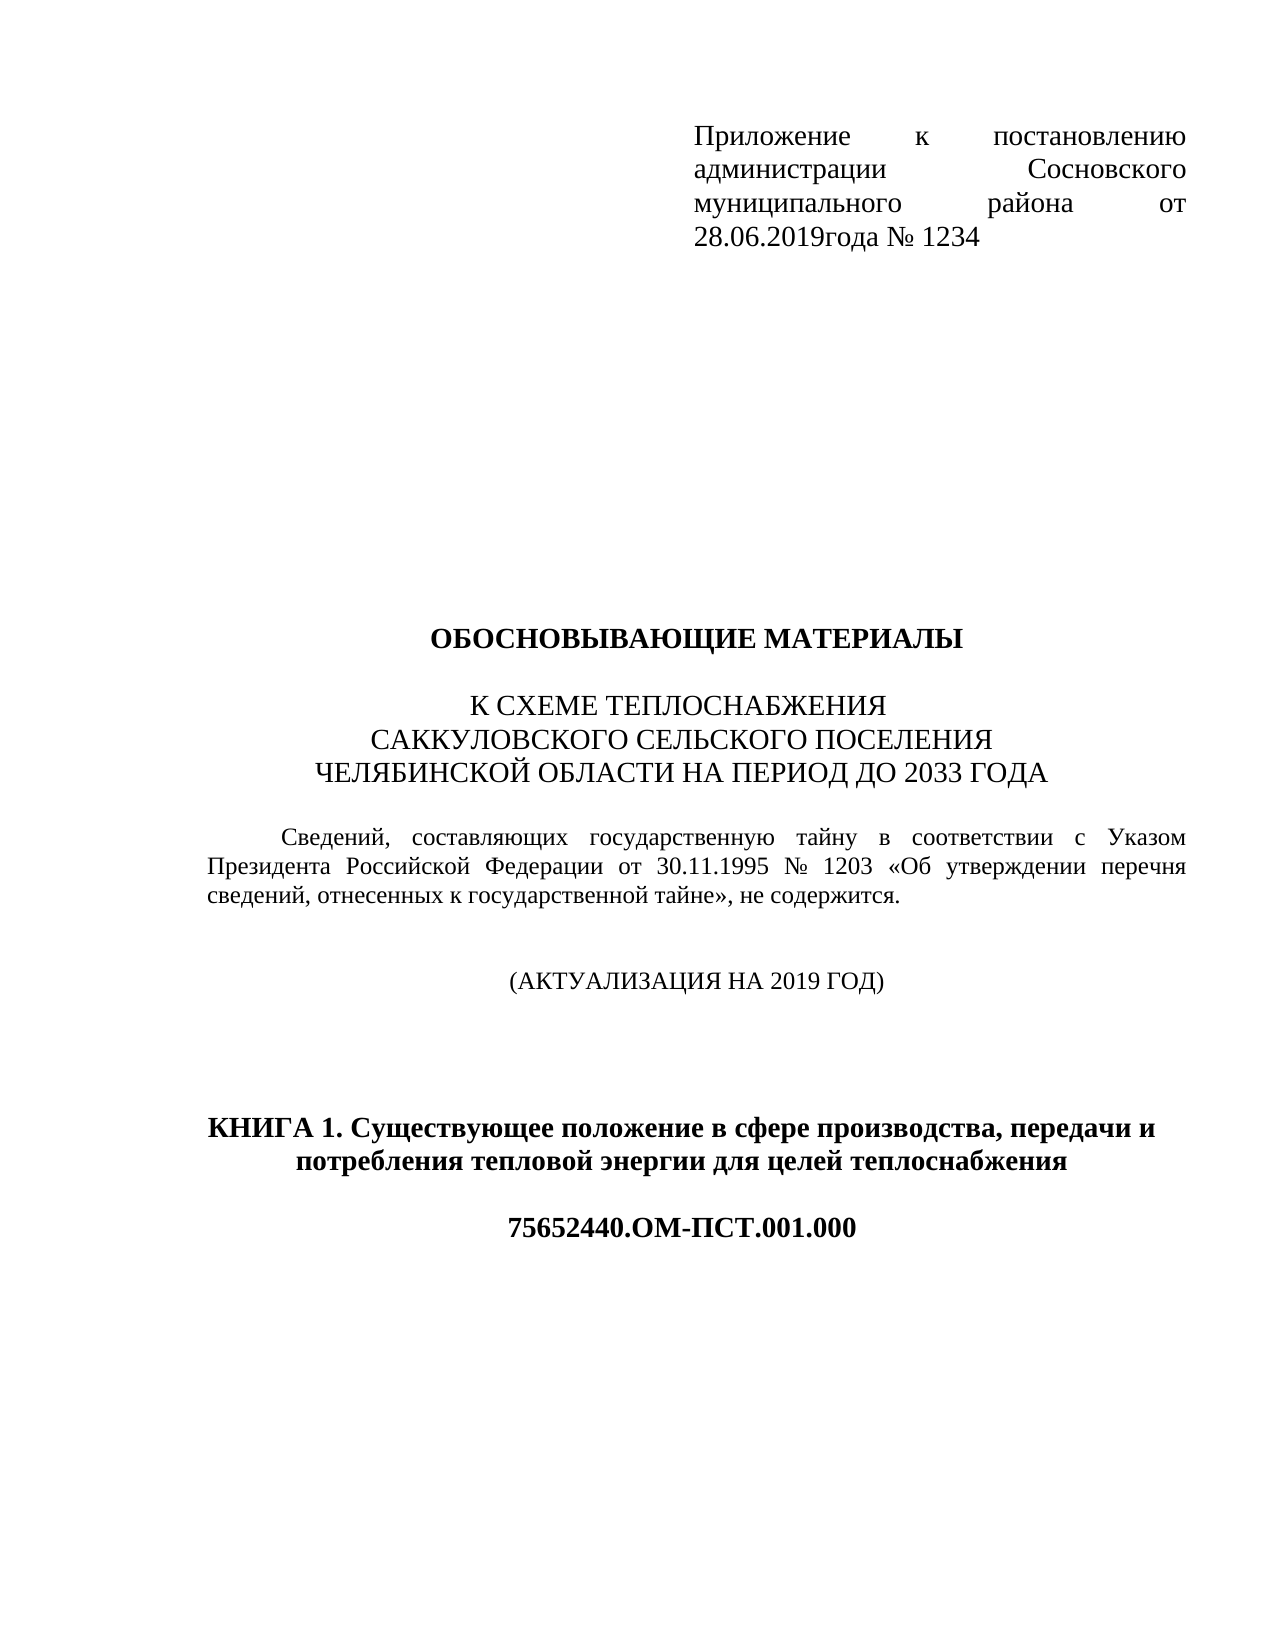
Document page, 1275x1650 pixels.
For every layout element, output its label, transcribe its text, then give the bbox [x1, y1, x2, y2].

text КНИГА 1. Существующее положение в сфере производства, передачи и потребления тепловой энергии для целей теплоснабжения [177, 1110, 1186, 1177]
text Сведений, составляющих государственную тайну в соответствии с Указом Президента Российской Федерации от 30.11.1995 № 1203 «Об утверждении перечня сведений, отнесенных к государственной тайне», не содержится. [207, 822, 1186, 909]
text (АКТУАЛИЗАЦИЯ НА 2019 ГОД) [133, 966, 1186, 995]
text ОБОСНОВЫВАЮЩИЕ МАТЕРИАЛЫ [207, 621, 1186, 655]
text 75652440.ОМ-ПСТ.001.000 [177, 1211, 1186, 1244]
text ЧЕЛЯБИНСКОЙ ОБЛАСТИ НА ПЕРИОД ДО 2033 ГОДА [177, 755, 1186, 789]
text Приложение к постановлению администрации Сосновского муниципального района от 28.06.2019года № 1234 [693, 118, 1186, 252]
text К СХЕМЕ ТЕПЛОСНАБЖЕНИЯ САККУЛОВСКОГО СЕЛЬСКОГО ПОСЕЛЕНИЯ [177, 688, 1186, 755]
